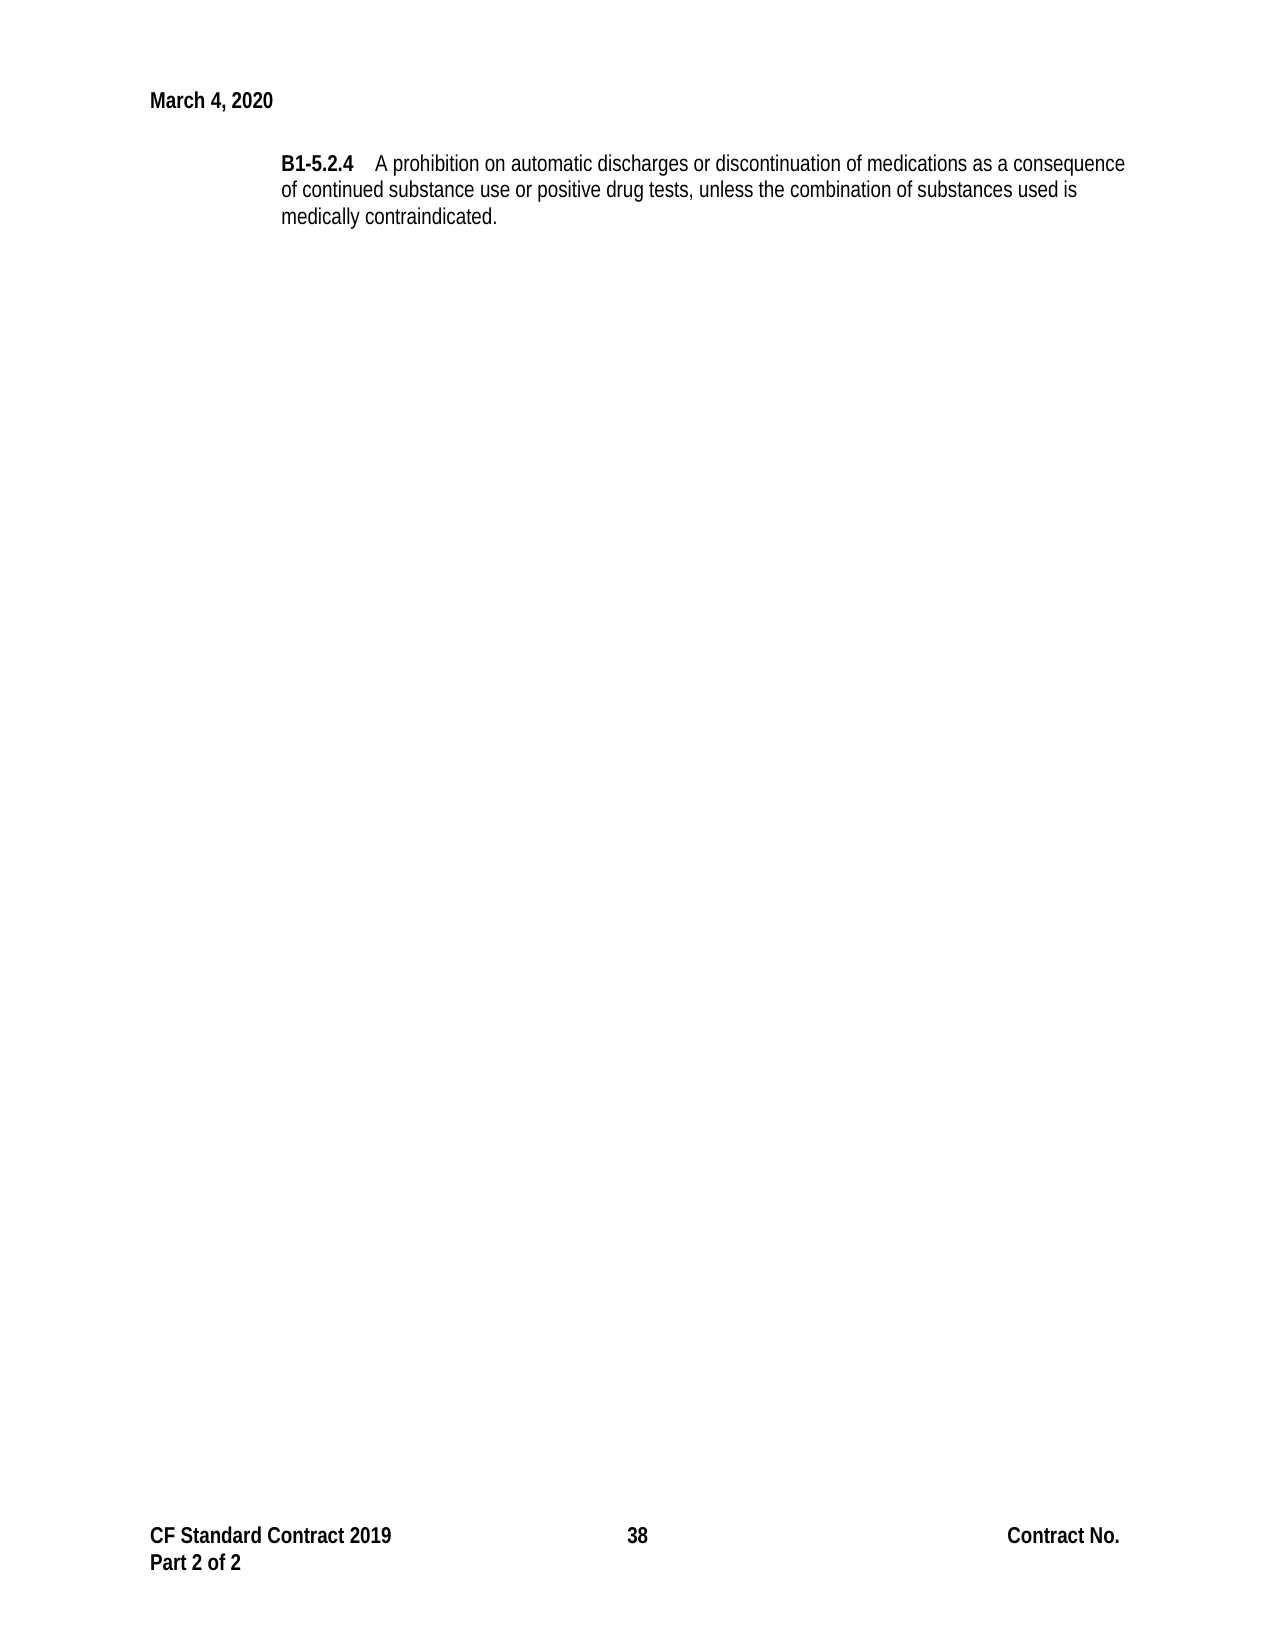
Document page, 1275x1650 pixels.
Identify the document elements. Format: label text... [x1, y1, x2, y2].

list A prohibition on automatic discharges or discontinuation of medications as a consequence of continued substance use or positive drug tests, unless the combination of substances used is medically contraindicated. [281, 150, 1125, 229]
